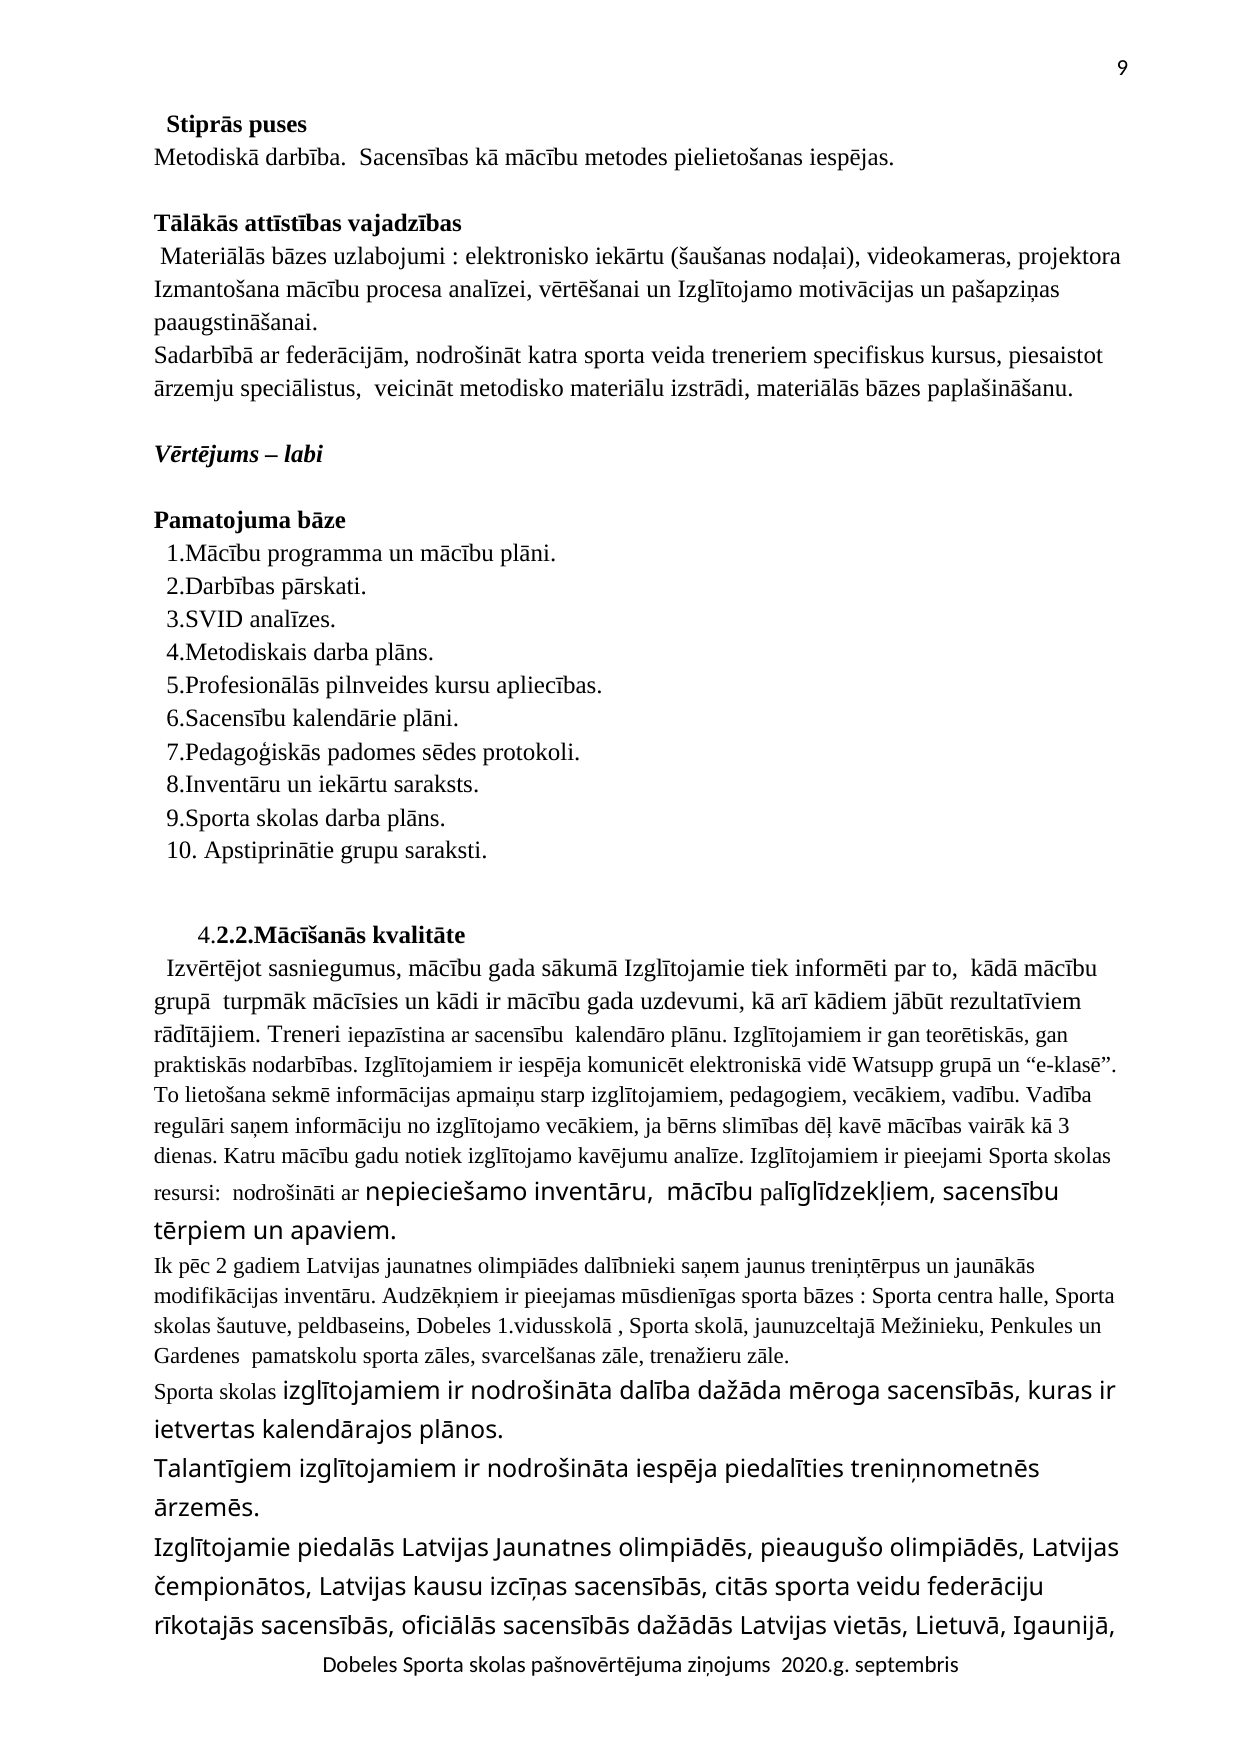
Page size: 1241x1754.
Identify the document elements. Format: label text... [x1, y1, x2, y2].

text Metodiskā darbība. Sacensības kā mācību metodes pielietošanas iespējas. [153, 142, 1128, 171]
text Ik pēc 2 gadiem Latvijas jaunatnes olimpiādes dalībnieki saņem jaunus treniņtērpus un jaunākās modifikācijas inventāru. Audzēkņiem ir pieejamas mūsdienīgas sporta bāzes : Sporta centra halle, Sporta skolas šautuve, peldbaseins, Dobeles 1.vidusskolā , Sporta skolā, jaunuzceltajā Mežinieku, Penkules un Gardenes pamatskolu sporta zāles, svarcelšanas zāle, trenažieru zāle. [153, 1252, 1128, 1369]
text 4.Metodiskais darba plāns. [153, 637, 1128, 666]
text 7.Pedagoģiskās padomes sēdes protokoli. [153, 737, 1128, 765]
text 6.Sacensību kalendārie plāni. [153, 703, 1128, 732]
text Izvērtējot sasniegumus, mācību gada sākumā Izglītojamie tiek informēti par to, kādā mācību grupā turpmāk mācīsies un kādi ir mācību gada uzdevumi, kā arī kādiem jābūt rezultatīviem rādītājiem. Treneri iepazīstina ar sacensību kalendāro plānu. Izglītojamiem ir gan teorētiskās, gan praktiskās nodarbības. Izglītojamiem ir iespēja komunicēt elektroniskā vidē Watsupp grupā un “e-klasē”. To lietošana sekmē informācijas apmaiņu starp izglītojamiem, pedagogiem, vecākiem, vadību. Vadība regulāri saņem informāciju no izglītojamo vecākiem, ja bērns slimības dēļ kavē mācības vairāk kā 3 dienas. Katru mācību gadu notiek izglītojamo kavējumu analīze. Izglītojamiem ir pieejami Sporta skolas resursi: nodrošināti ar nepieciešamo inventāru, mācību palīglīdzekļiem, sacensību tērpiem un apaviem. [153, 953, 1128, 1247]
text Stiprās puses [153, 109, 1128, 138]
text Talantīgiem izglītojamiem ir nodrošināta iespēja piedalīties treniņnometnēs ārzemēs. [153, 1451, 1128, 1524]
text 3.SVID analīzes. [153, 604, 1128, 633]
text 4.2.2.Mācīšanās kvalitāte [153, 920, 1128, 948]
text Vērtējums – labi [153, 439, 1128, 468]
text 10. Apstiprinātie grupu saraksti. [153, 836, 1128, 864]
text 1.Mācību programma un mācību plāni. [153, 538, 1128, 567]
text 2.Darbības pārskati. [153, 571, 1128, 600]
text Sporta skolas izglītojamiem ir nodrošināta dalība dažāda mēroga sacensībās, kuras ir ietvertas kalendārajos plānos. [153, 1373, 1128, 1446]
text 5.Profesionālās pilnveides kursu apliecības. [153, 671, 1128, 699]
text 9.Sporta skolas darba plāns. [153, 803, 1128, 831]
text Pamatojuma bāze [153, 505, 1128, 534]
text Sadarbībā ar federācijām, nodrošināt katra sporta veida treneriem specifiskus kursus, piesaistot ārzemju speciālistus, veicināt metodisko materiālu izstrādi, materiālās bāzes paplašināšanu. [153, 340, 1128, 402]
text Izmantošana mācību procesa analīzei, vērtēšanai un Izglītojamo motivācijas un pašapziņas paaugstināšanai. [153, 274, 1128, 336]
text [153, 1529, 1128, 1642]
text Tālākās attīstības vajadzības [153, 208, 1128, 237]
text Materiālās bāzes uzlabojumi : elektronisko iekārtu (šaušanas nodaļai), videokameras, projektora [153, 241, 1128, 270]
text 8.Inventāru un iekārtu saraksts. [153, 769, 1128, 798]
